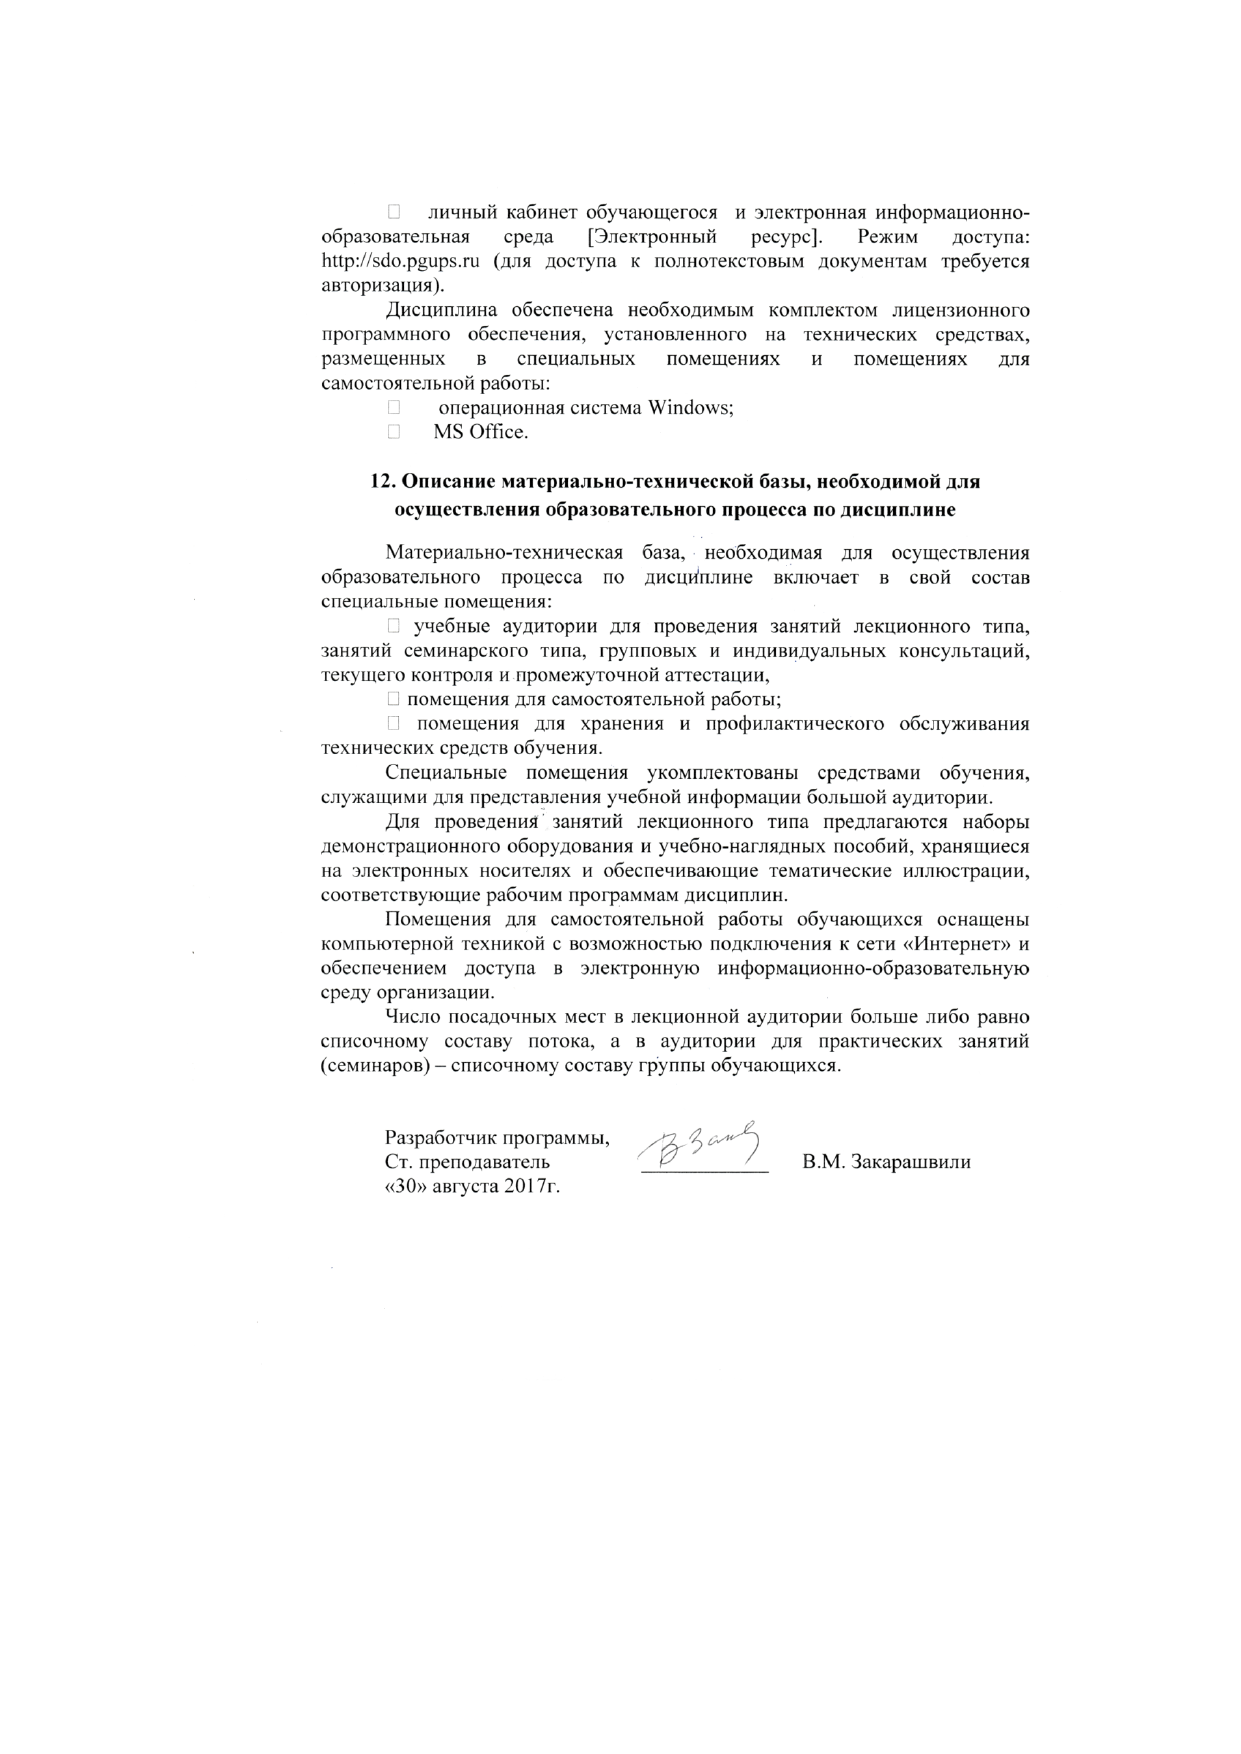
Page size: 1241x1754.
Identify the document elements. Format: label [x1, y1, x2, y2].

picture [177, 118, 1081, 1395]
